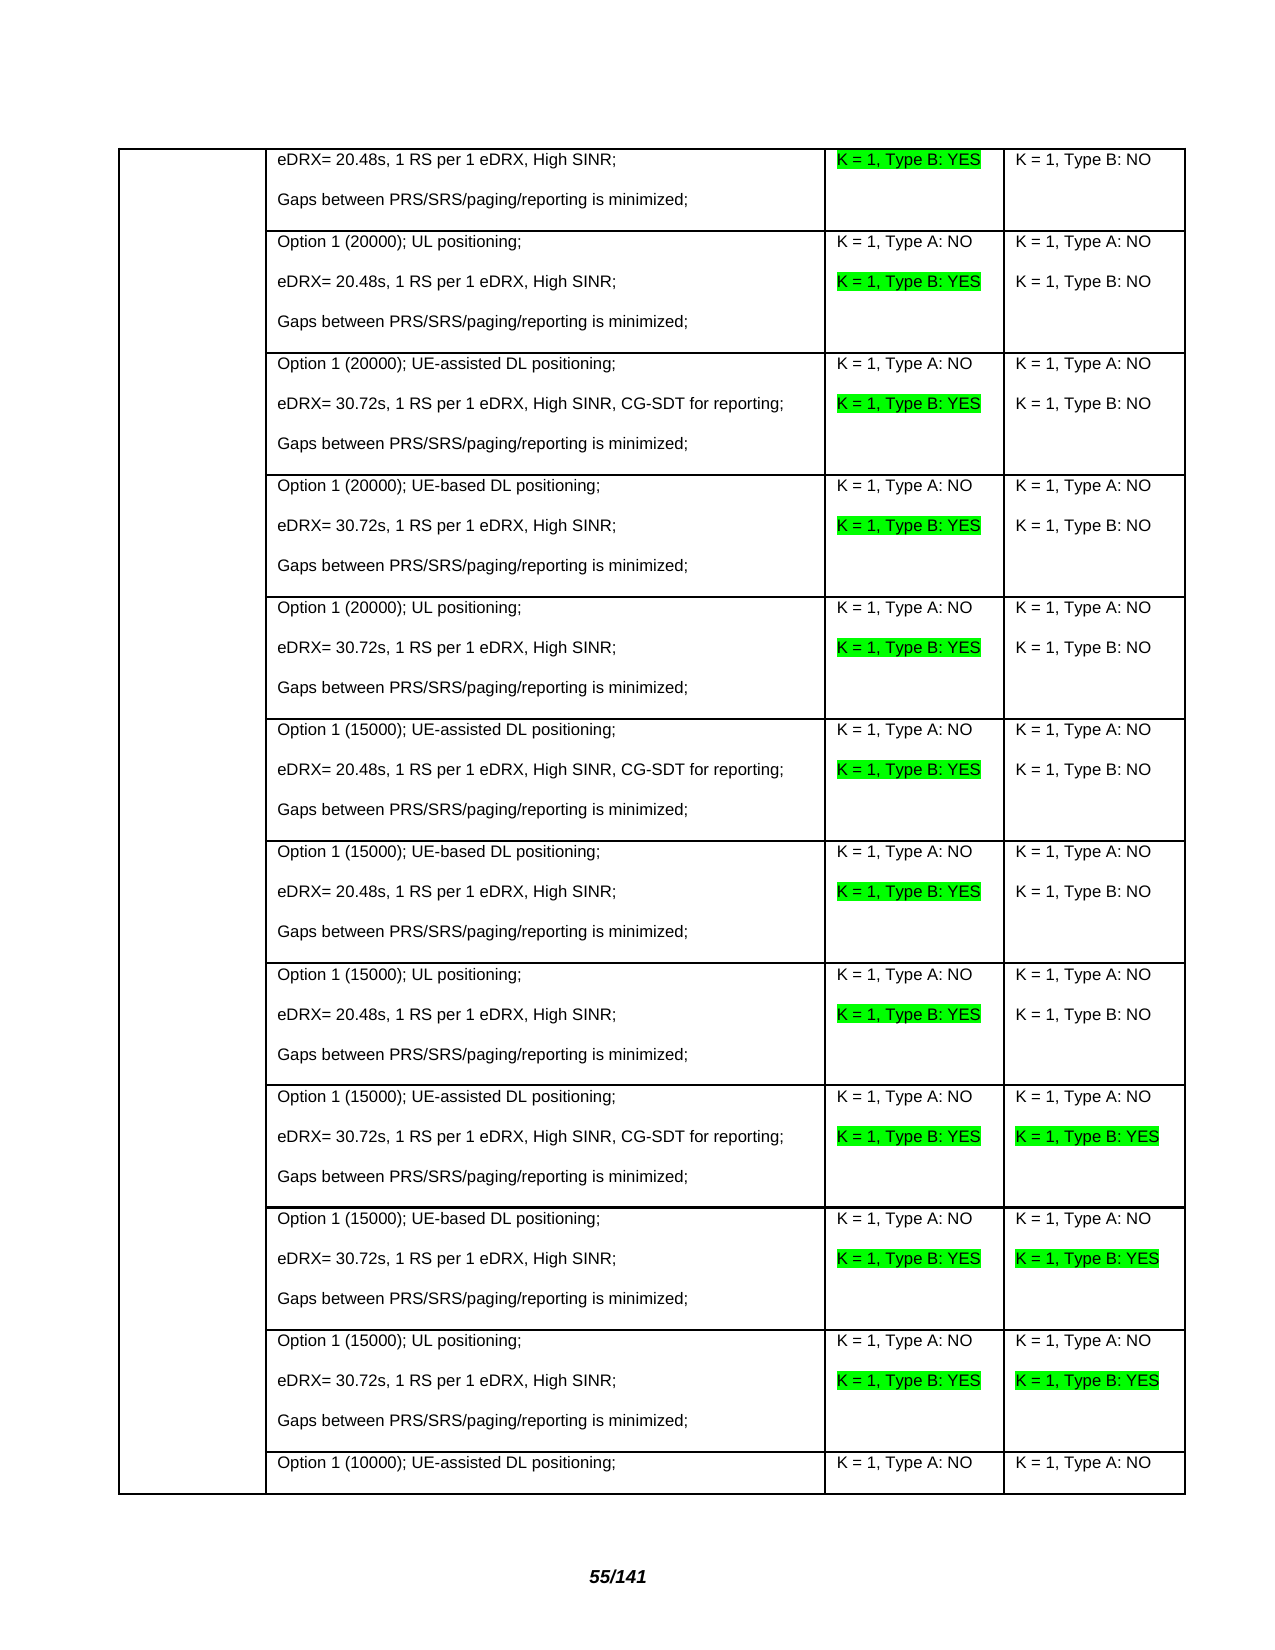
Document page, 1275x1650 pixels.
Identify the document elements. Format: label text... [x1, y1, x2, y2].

table_cell Option 1 (15000); UE-assisted DL positioning; eDRX= 30.72s, 1 RS per 1 eDRX, High SINR, CG-SDT for reporting; Gaps between PRS/SRS/paging/reporting is minimized; [267, 1086, 824, 1206]
table_cell Option 1 (15000); UE-assisted DL positioning; eDRX= 20.48s, 1 RS per 1 eDRX, High SINR, CG-SDT for reporting; Gaps between PRS/SRS/paging/reporting is minimized; [267, 720, 824, 840]
table_cell Option 1 (15000); UL positioning; eDRX= 30.72s, 1 RS per 1 eDRX, High SINR; Gaps between PRS/SRS/paging/reporting is minimized; [267, 1331, 824, 1451]
table_cell K = 1, Type A: NO K = 1, Type B: YES [826, 1331, 1003, 1451]
table_cell K = 1, Type A: NO K = 1, Type B: YES [826, 476, 1003, 596]
table_cell K = 1, Type A: NO K = 1, Type B: NO [1005, 964, 1184, 1084]
table_cell K = 1, Type A: NO K = 1, Type B: NO [1005, 842, 1184, 962]
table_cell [267, 150, 824, 230]
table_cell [826, 150, 1003, 230]
table_cell Option 1 (20000); UL positioning; eDRX= 30.72s, 1 RS per 1 eDRX, High SINR; Gaps between PRS/SRS/paging/reporting is minimized; [267, 598, 824, 718]
table_cell K = 1, Type A: NO K = 1, Type B: YES [826, 598, 1003, 718]
table_cell K = 1, Type A: NO K = 1, Type B: YES [826, 842, 1003, 962]
table_cell K = 1, Type A: NO K = 1, Type B: NO [1005, 598, 1184, 718]
table_cell Option 1 (15000); UL positioning; eDRX= 20.48s, 1 RS per 1 eDRX, High SINR; Gaps between PRS/SRS/paging/reporting is minimized; [267, 964, 824, 1084]
table_cell K = 1, Type A: NO K = 1, Type B: NO [1005, 476, 1184, 596]
table_cell Option 1 (20000); UL positioning; eDRX= 20.48s, 1 RS per 1 eDRX, High SINR; Gaps between PRS/SRS/paging/reporting is minimized; [267, 232, 824, 352]
table_cell Option 1 (15000); UE-based DL positioning; eDRX= 30.72s, 1 RS per 1 eDRX, High SINR; Gaps between PRS/SRS/paging/reporting is minimized; [267, 1209, 824, 1328]
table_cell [1005, 1453, 1184, 1493]
table_cell K = 1, Type A: NO K = 1, Type B: YES [826, 232, 1003, 352]
table_cell Option 1 (20000); UE-assisted DL positioning; eDRX= 30.72s, 1 RS per 1 eDRX, High SINR, CG-SDT for reporting; Gaps between PRS/SRS/paging/reporting is minimized; [267, 354, 824, 474]
table_cell K = 1, Type A: NO K = 1, Type B: YES [1005, 1209, 1184, 1328]
table_cell K = 1, Type A: NO K = 1, Type B: YES [826, 1209, 1003, 1328]
table_cell K = 1, Type A: NO K = 1, Type B: NO [1005, 232, 1184, 352]
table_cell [1005, 150, 1184, 230]
table_cell Option 1 (15000); UE-based DL positioning; eDRX= 20.48s, 1 RS per 1 eDRX, High SINR; Gaps between PRS/SRS/paging/reporting is minimized; [267, 842, 824, 962]
table_cell K = 1, Type A: NO K = 1, Type B: YES [826, 1086, 1003, 1206]
table_cell K = 1, Type A: NO K = 1, Type B: YES [1005, 1086, 1184, 1206]
table_cell K = 1, Type A: NO K = 1, Type B: YES [826, 354, 1003, 474]
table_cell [826, 1453, 1003, 1493]
table_cell Option 1 (20000); UE-based DL positioning; eDRX= 30.72s, 1 RS per 1 eDRX, High SINR; Gaps between PRS/SRS/paging/reporting is minimized; [267, 476, 824, 596]
table_cell K = 1, Type A: NO K = 1, Type B: YES [1005, 1331, 1184, 1451]
table_cell K = 1, Type A: NO K = 1, Type B: NO [1005, 354, 1184, 474]
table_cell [267, 1453, 824, 1493]
table_cell K = 1, Type A: NO K = 1, Type B: YES [826, 964, 1003, 1084]
table_cell K = 1, Type A: NO K = 1, Type B: YES [826, 720, 1003, 840]
table_cell K = 1, Type A: NO K = 1, Type B: NO [1005, 720, 1184, 840]
